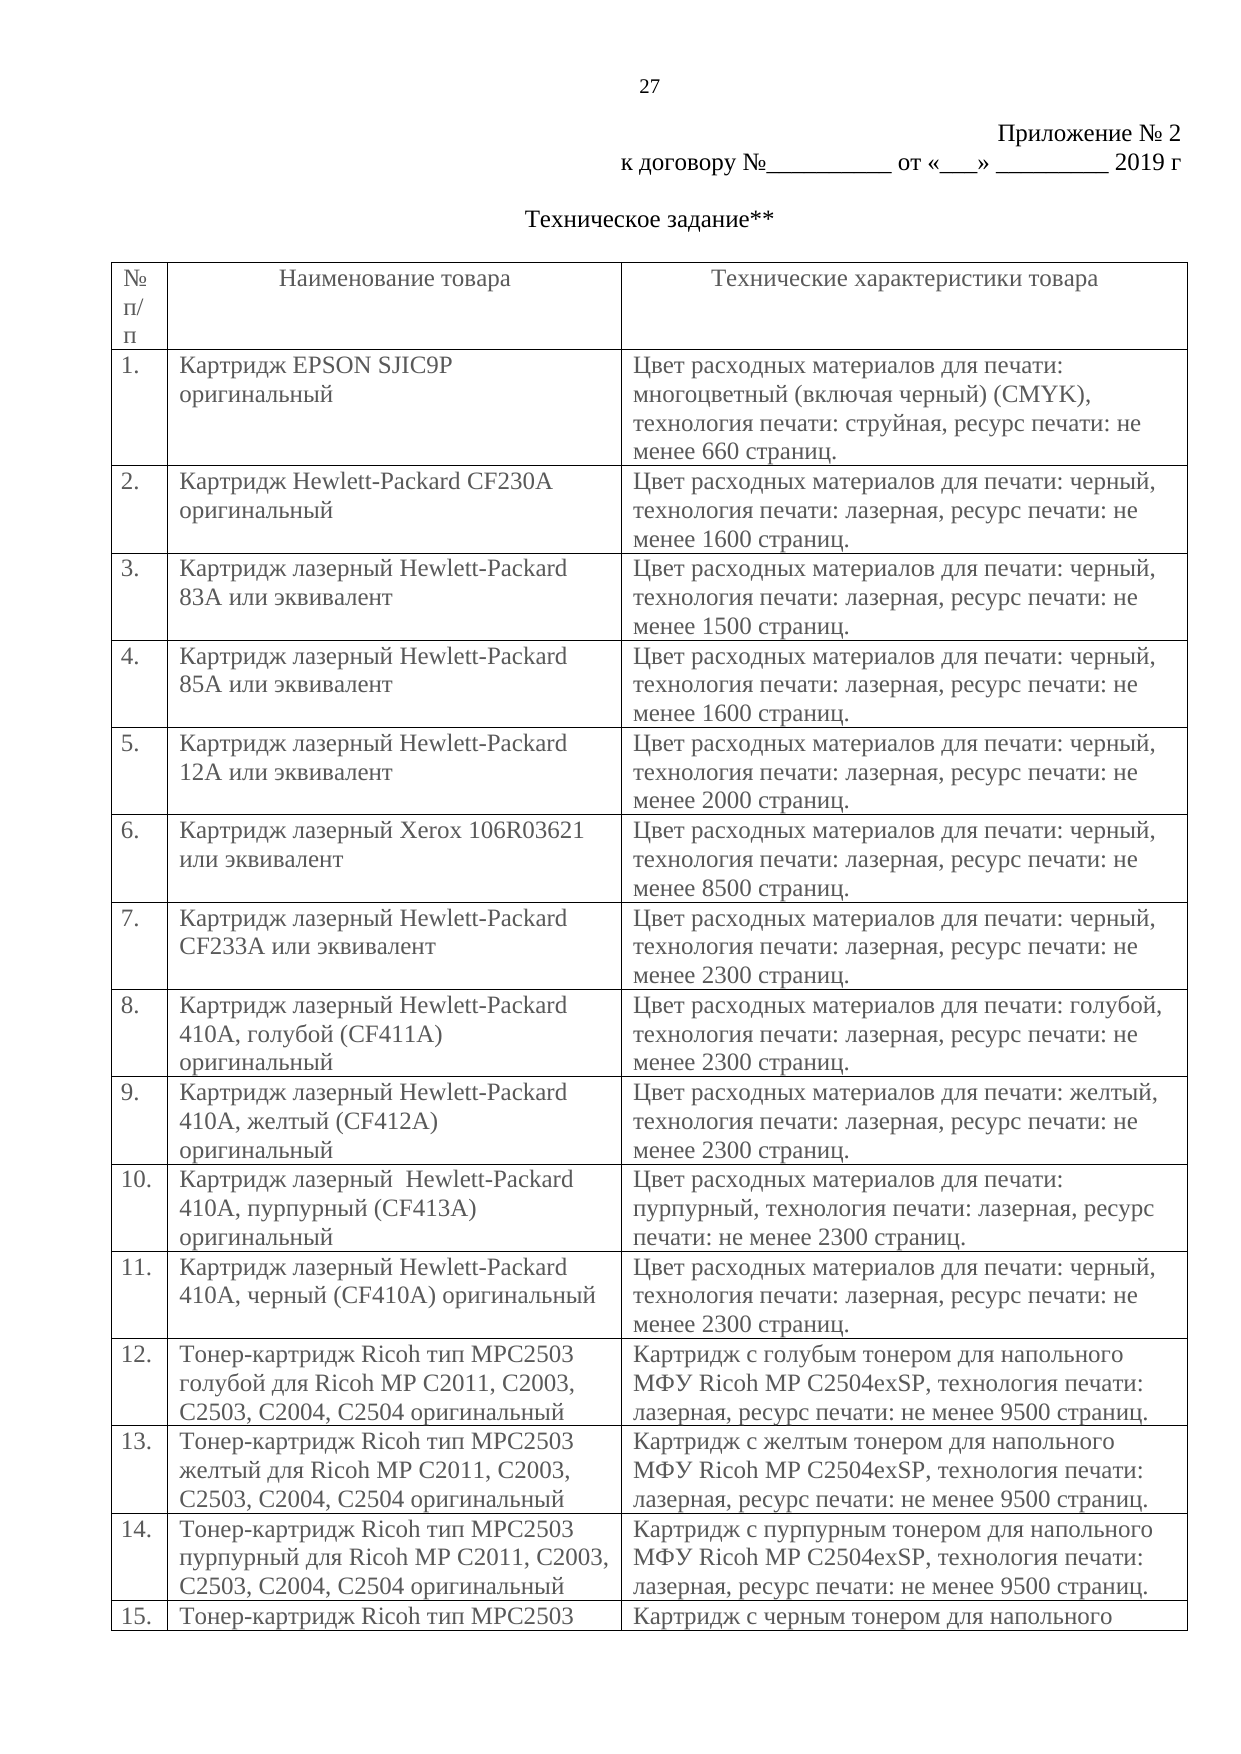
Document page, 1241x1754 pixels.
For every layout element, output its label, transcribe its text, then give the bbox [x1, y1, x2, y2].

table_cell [622, 1601, 1187, 1630]
table_cell Картридж с пурпурным тонером для напольного МФУ Ricoh MP C2504exSP, технология печати: лазерная, ресурс печати: не менее 9500 страниц. [622, 1514, 1187, 1600]
table_cell Картридж лазерный Hewlett-Packard 410А, голубой (CF411А) оригинальный [168, 990, 621, 1076]
table_cell [112, 466, 167, 552]
table_cell [112, 990, 167, 1076]
table_cell [112, 1339, 167, 1425]
table_cell Картридж лазерный Hewlett-Packard 410А, пурпурный (CF413А) оригинальный [168, 1165, 621, 1251]
table_cell Цвет расходных материалов для печати: желтый, технология печати: лазерная, ресурс печати: не менее 2300 страниц. [622, 1077, 1187, 1163]
table_cell Тонер-картридж Ricoh тип MPC2503 голубой для Ricoh MP C2011, C2003, C2503, C2004, C2504 оригинальный [168, 1339, 621, 1425]
table_cell Картридж с голубым тонером для напольного МФУ Ricoh MP C2504exSP, технология печати: лазерная, ресурс печати: не менее 9500 страниц. [622, 1339, 1187, 1425]
table_cell Цвет расходных материалов для печати: черный, технология печати: лазерная, ресурс печати: не менее 1600 страниц. [622, 466, 1187, 552]
table_cell Картридж с желтым тонером для напольного МФУ Ricoh MP C2504exSP, технология печати: лазерная, ресурс печати: не менее 9500 страниц. [622, 1426, 1187, 1513]
table_cell Картридж лазерный Hewlett-Packard 83A или эквивалент [168, 554, 621, 640]
table_cell Картридж лазерный Hewlett-Packard 410А, желтый (CF412А) оригинальный [168, 1077, 621, 1163]
table_cell Цвет расходных материалов для печати: черный, технология печати: лазерная, ресурс печати: не менее 1500 страниц. [622, 554, 1187, 640]
table_cell Цвет расходных материалов для печати: пурпурный, технология печати: лазерная, ресурс печати: не менее 2300 страниц. [622, 1165, 1187, 1251]
table_cell [112, 1426, 167, 1513]
table_header Технические характеристики товара [622, 263, 1187, 349]
table_cell [112, 1601, 167, 1630]
table_cell Картридж лазерный Hewlett-Packard 85A или эквивалент [168, 641, 621, 727]
table_cell Тонер-картридж Ricoh тип MPC2503 пурпурный для Ricoh MP C2011, C2003, C2503, C2004, C2504 оригинальный [168, 1514, 621, 1600]
table_cell Цвет расходных материалов для печати: черный, технология печати: лазерная, ресурс печати: не менее 8500 страниц. [622, 815, 1187, 902]
text Приложение № 2 [279, 118, 1181, 147]
table_cell [112, 815, 167, 902]
table_cell [112, 1165, 167, 1251]
table_cell Картридж EPSON SJIC9P оригинальный [168, 350, 621, 465]
table_cell Картридж лазерный Hewlett-Packard 12A или эквивалент [168, 728, 621, 814]
table_cell [112, 641, 167, 727]
table_cell Цвет расходных материалов для печати: многоцветный (включая черный) (CMYK), технология печати: струйная, ресурс печати: не менее 660 страниц. [622, 350, 1187, 465]
table_cell [112, 903, 167, 989]
table_cell Цвет расходных материалов для печати: черный, технология печати: лазерная, ресурс печати: не менее 2000 страниц. [622, 728, 1187, 814]
table_cell Картридж лазерный Xerox 106R03621 или эквивалент [168, 815, 621, 902]
table_header Наименование товара [168, 263, 621, 349]
table_cell [112, 1514, 167, 1600]
table_header № п/п [112, 263, 167, 349]
table_cell [112, 728, 167, 814]
table_cell Цвет расходных материалов для печати: черный, технология печати: лазерная, ресурс печати: не менее 2300 страниц. [622, 1252, 1187, 1338]
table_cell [168, 1601, 621, 1630]
table_cell Цвет расходных материалов для печати: голубой, технология печати: лазерная, ресурс печати: не менее 2300 страниц. [622, 990, 1187, 1076]
text Техническое задание** [118, 204, 1181, 233]
table_cell [112, 1252, 167, 1338]
table_cell Картридж лазерный Hewlett-Packard CF233А или эквивалент [168, 903, 621, 989]
table_cell Цвет расходных материалов для печати: черный, технология печати: лазерная, ресурс печати: не менее 1600 страниц. [622, 641, 1187, 727]
table_cell [112, 554, 167, 640]
table_cell Картридж Hewlett-Packard CF230A оригинальный [168, 466, 621, 552]
table_cell [112, 1077, 167, 1163]
table_cell Тонер-картридж Ricoh тип MPC2503 желтый для Ricoh MP C2011, C2003, C2503, C2004, C2504 оригинальный [168, 1426, 621, 1513]
text к договору №__________ от «___» _________ 2019 г [279, 147, 1181, 176]
table_cell [112, 350, 167, 465]
table_cell Цвет расходных материалов для печати: черный, технология печати: лазерная, ресурс печати: не менее 2300 страниц. [622, 903, 1187, 989]
table_cell Картридж лазерный Hewlett-Packard 410А, черный (CF410А) оригинальный [168, 1252, 621, 1338]
